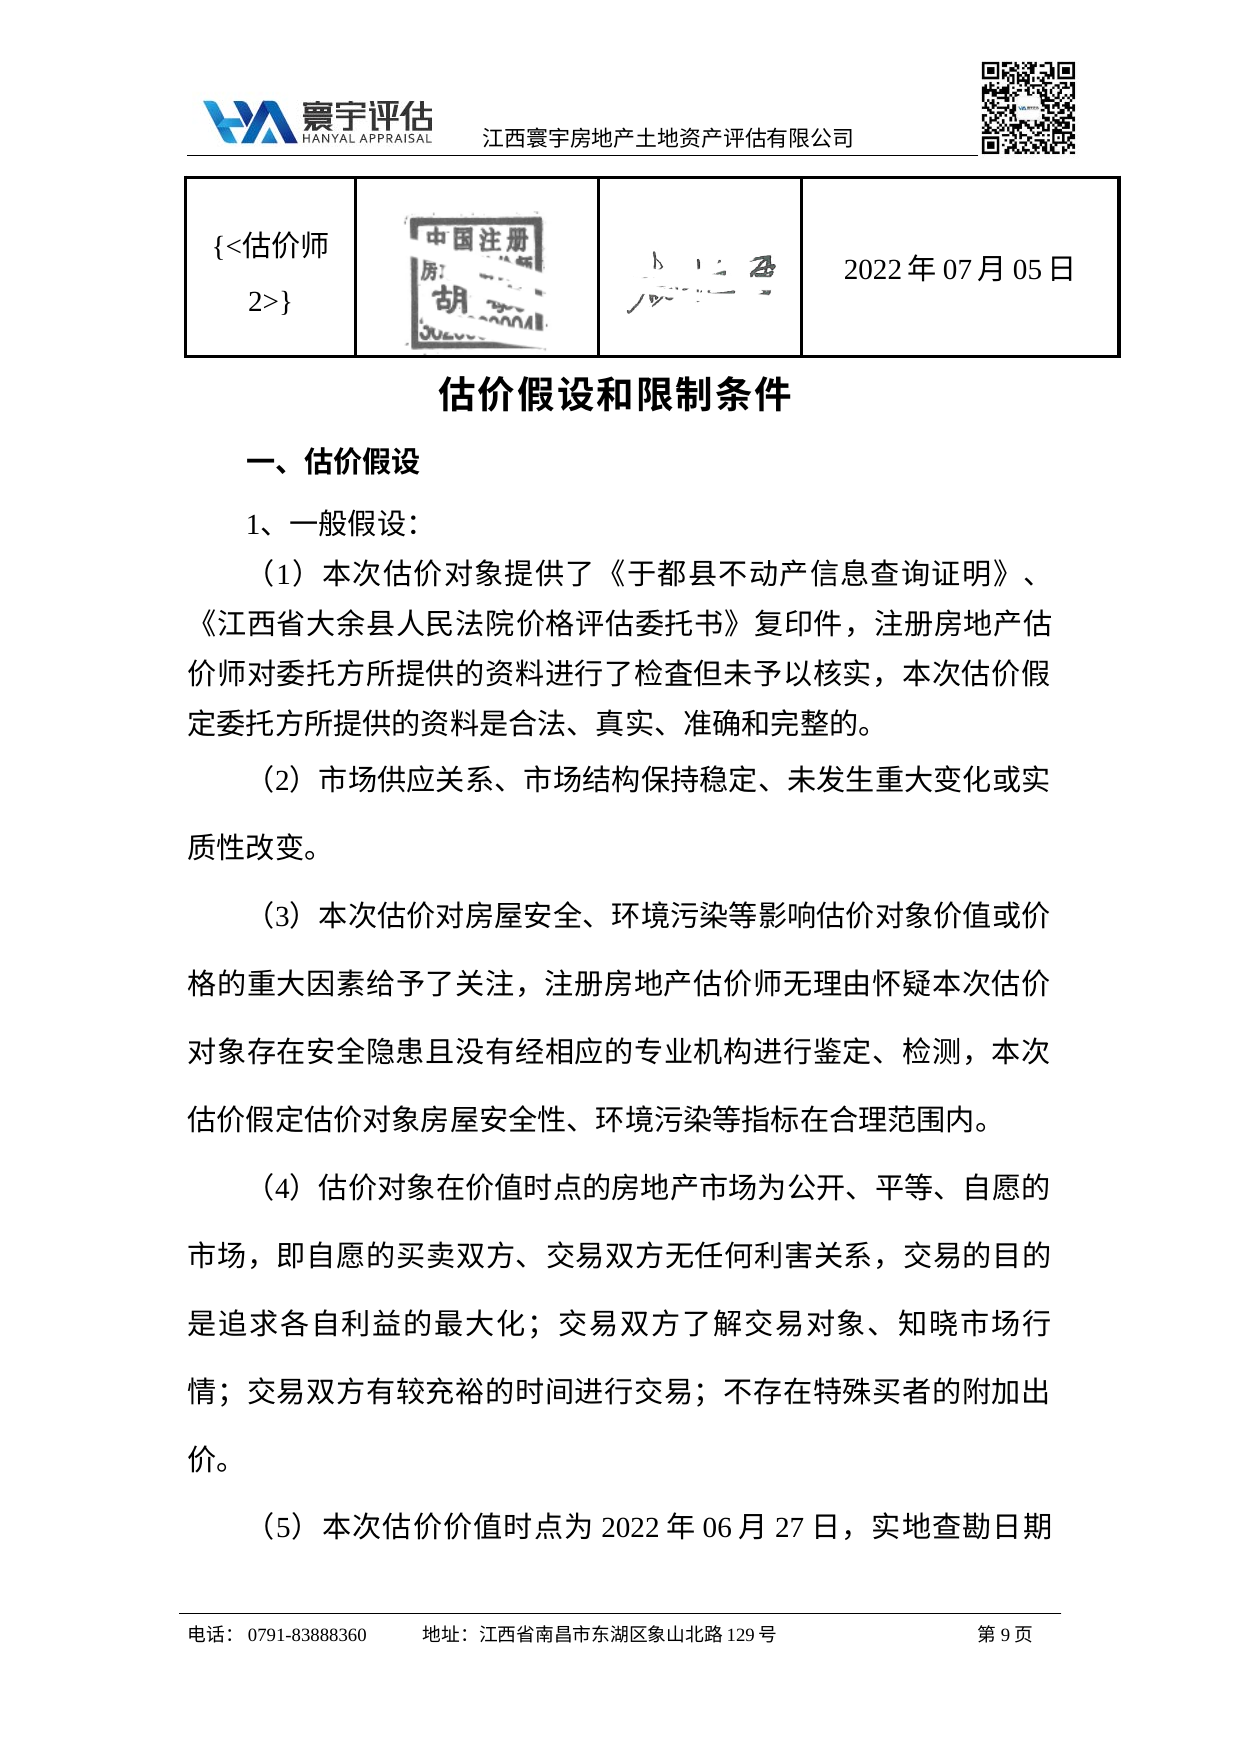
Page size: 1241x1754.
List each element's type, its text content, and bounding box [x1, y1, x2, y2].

text （3）本次估价对房屋安全、环境污染等影响估价对象价值或价格的重大因素给予了关注，注册房地产估价师无理由怀疑本次估价对象存在安全隐患且没有经相应的专业机构进行鉴定、检测，本次估价假定估价对象房屋安全性、环境污染等指标在合理范围内。 [187, 880, 1053, 1152]
table_cell [357, 179, 597, 355]
text 一、估价假设 [187, 426, 1053, 494]
picture [975, 54, 1082, 161]
table_cell [600, 179, 800, 355]
table_cell 2022年07月05日 [803, 179, 1117, 355]
picture [191, 88, 438, 147]
text （2）市场供应关系、市场结构保持稳定、未发生重大变化或实质性改变。 [187, 744, 1053, 880]
text （4）估价对象在价值时点的房地产市场为公开、平等、自愿的市场，即自愿的买卖双方、交易双方无任何利害关系，交易的目的是追求各自利益的最大化；交易双方了解交易对象、知晓市场行情；交易双方有较充裕的时间进行交易；不存在特殊买者的附加出价。 [187, 1152, 1053, 1491]
table_cell {<估价师2>} [187, 179, 354, 355]
picture [613, 242, 780, 321]
text 1、一般假设： [187, 494, 1053, 544]
subtitle 估价假设和限制条件 [187, 358, 1053, 426]
text （5）本次估价价值时点为2022年06月27日，实地查勘日期为2022年06月27日，价值时点与实地查勘日期一致，特此提醒。 [187, 1491, 1053, 1559]
text （1）本次估价对象提供了《于都县不动产信息查询证明》、《江西省大余县人民法院价格评估委托书》复印件，注册房地产估价师对委托方所提供的资料进行了检査但未予以核实，本次估价假定委托方所提供的资料是合法、真实、准确和完整的。 [187, 544, 1053, 744]
